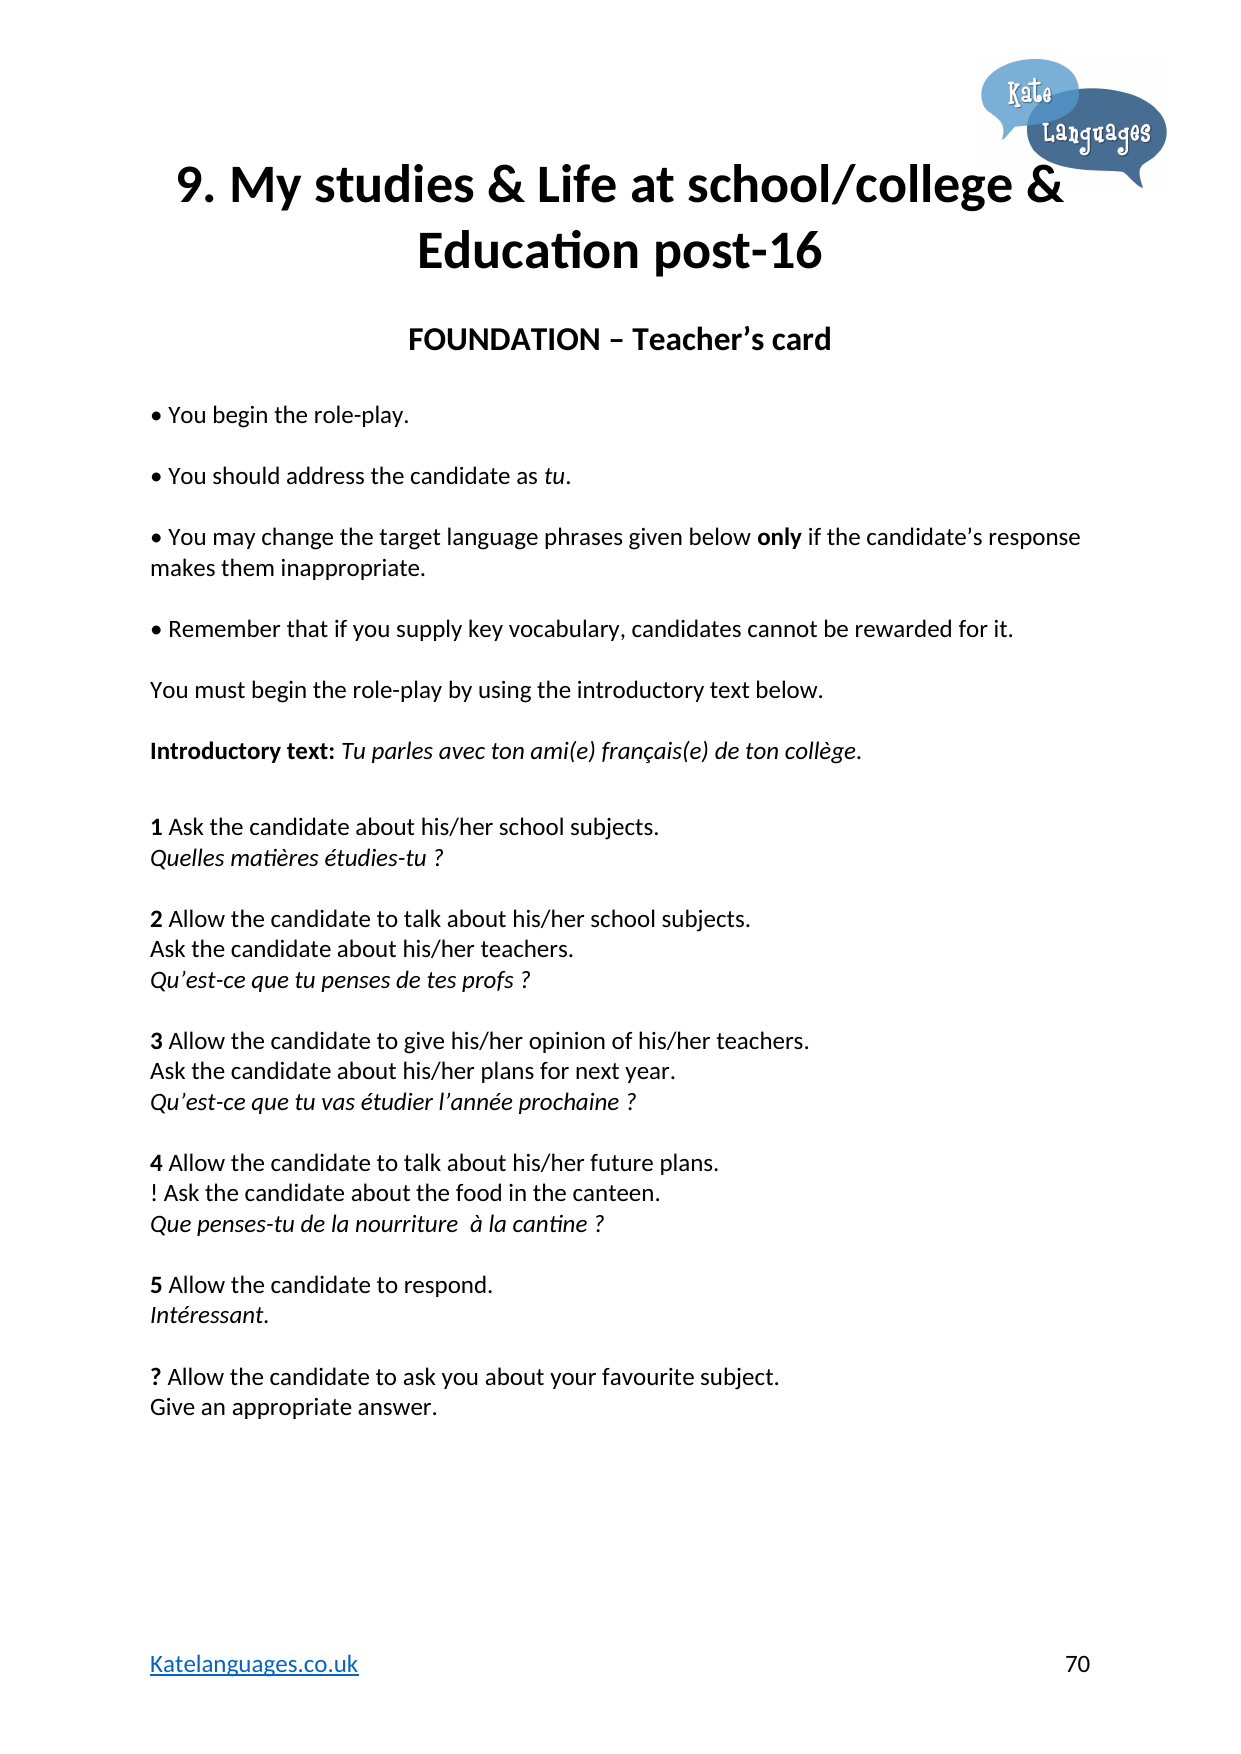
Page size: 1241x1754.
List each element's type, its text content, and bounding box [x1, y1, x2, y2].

text ! Ask the candidate about the food in the canteen. [150, 1178, 1090, 1208]
text 2 Allow the candidate to talk about his/her school subjects. [150, 903, 1090, 933]
text • You may change the target language phrases given below only if the candidate’s response makes them inappropriate. [150, 521, 1090, 582]
text Ask the candidate about his/her teachers. [150, 933, 1090, 964]
text Intéressant. [150, 1300, 1090, 1330]
text Que penses-tu de la nourriture à la cantine ? [150, 1208, 1090, 1239]
text ? Allow the candidate to ask you about your favourite subject. [150, 1361, 1090, 1391]
text Introductory text: Tu parles avec ton ami(e) français(e) de ton collège. [150, 735, 1090, 766]
text Quelles matières étudies-tu ? [150, 842, 1090, 872]
text Qu’est-ce que tu vas étudier l’année prochaine ? [150, 1086, 1090, 1117]
text • You begin the role-play. [150, 399, 1090, 430]
text • You should address the candidate as tu. [150, 460, 1090, 491]
text 9. My studies & Life at school/college & Education post-16 [150, 150, 1090, 282]
picture [978, 55, 1169, 190]
text • Remember that if you supply key vocabulary, candidates cannot be rewarded for it. [150, 613, 1090, 643]
text Ask the candidate about his/her plans for next year. [150, 1056, 1090, 1086]
text Qu’est-ce que tu penses de tes profs ? [150, 964, 1090, 994]
text 4 Allow the candidate to talk about his/her future plans. [150, 1147, 1090, 1178]
text 5 Allow the candidate to respond. [150, 1269, 1090, 1300]
text Give an appropriate answer. [150, 1391, 1090, 1422]
text You must begin the role-play by using the introductory text below. [150, 674, 1090, 704]
text 3 Allow the candidate to give his/her opinion of his/her teachers. [150, 1025, 1090, 1056]
text 1 Ask the candidate about his/her school subjects. [150, 811, 1090, 842]
text FOUNDATION – Teacher’s card [150, 318, 1090, 359]
